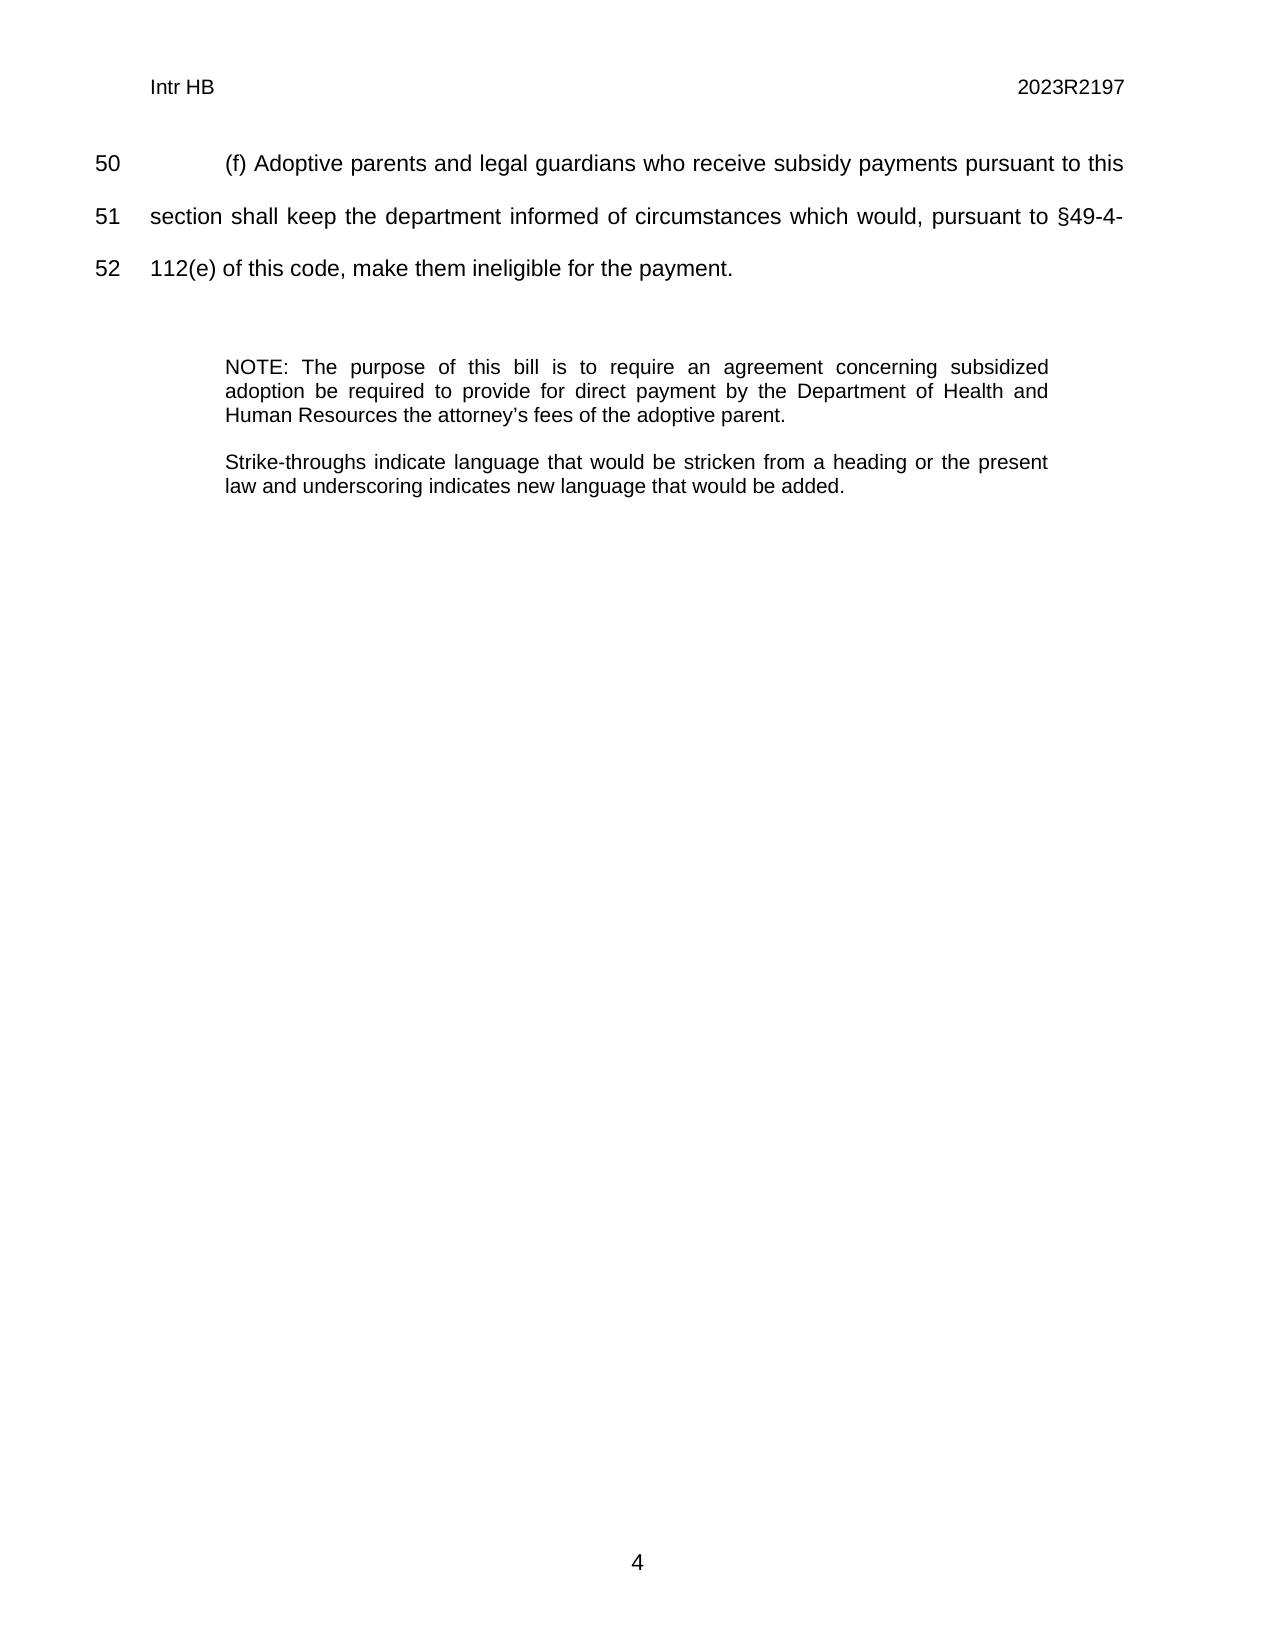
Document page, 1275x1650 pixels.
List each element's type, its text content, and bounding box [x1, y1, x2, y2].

text (f) Adoptive parents and legal guardians who receive subsidy payments pursuant to this section shall keep the department informed of circumstances which would, pursuant to §49-4-112(e) of this code, make them ineligible for the payment. [150, 150, 1125, 282]
text Strike-throughs indicate language that would be stricken from a heading or the present law and underscoring indicates new language that would be added. [225, 450, 1050, 498]
text NOTE: The purpose of this bill is to require an agreement concerning subsidized adoption be required to provide for direct payment by the Department of Health and Human Resources the attorney’s fees of the adoptive parent. [225, 355, 1050, 427]
